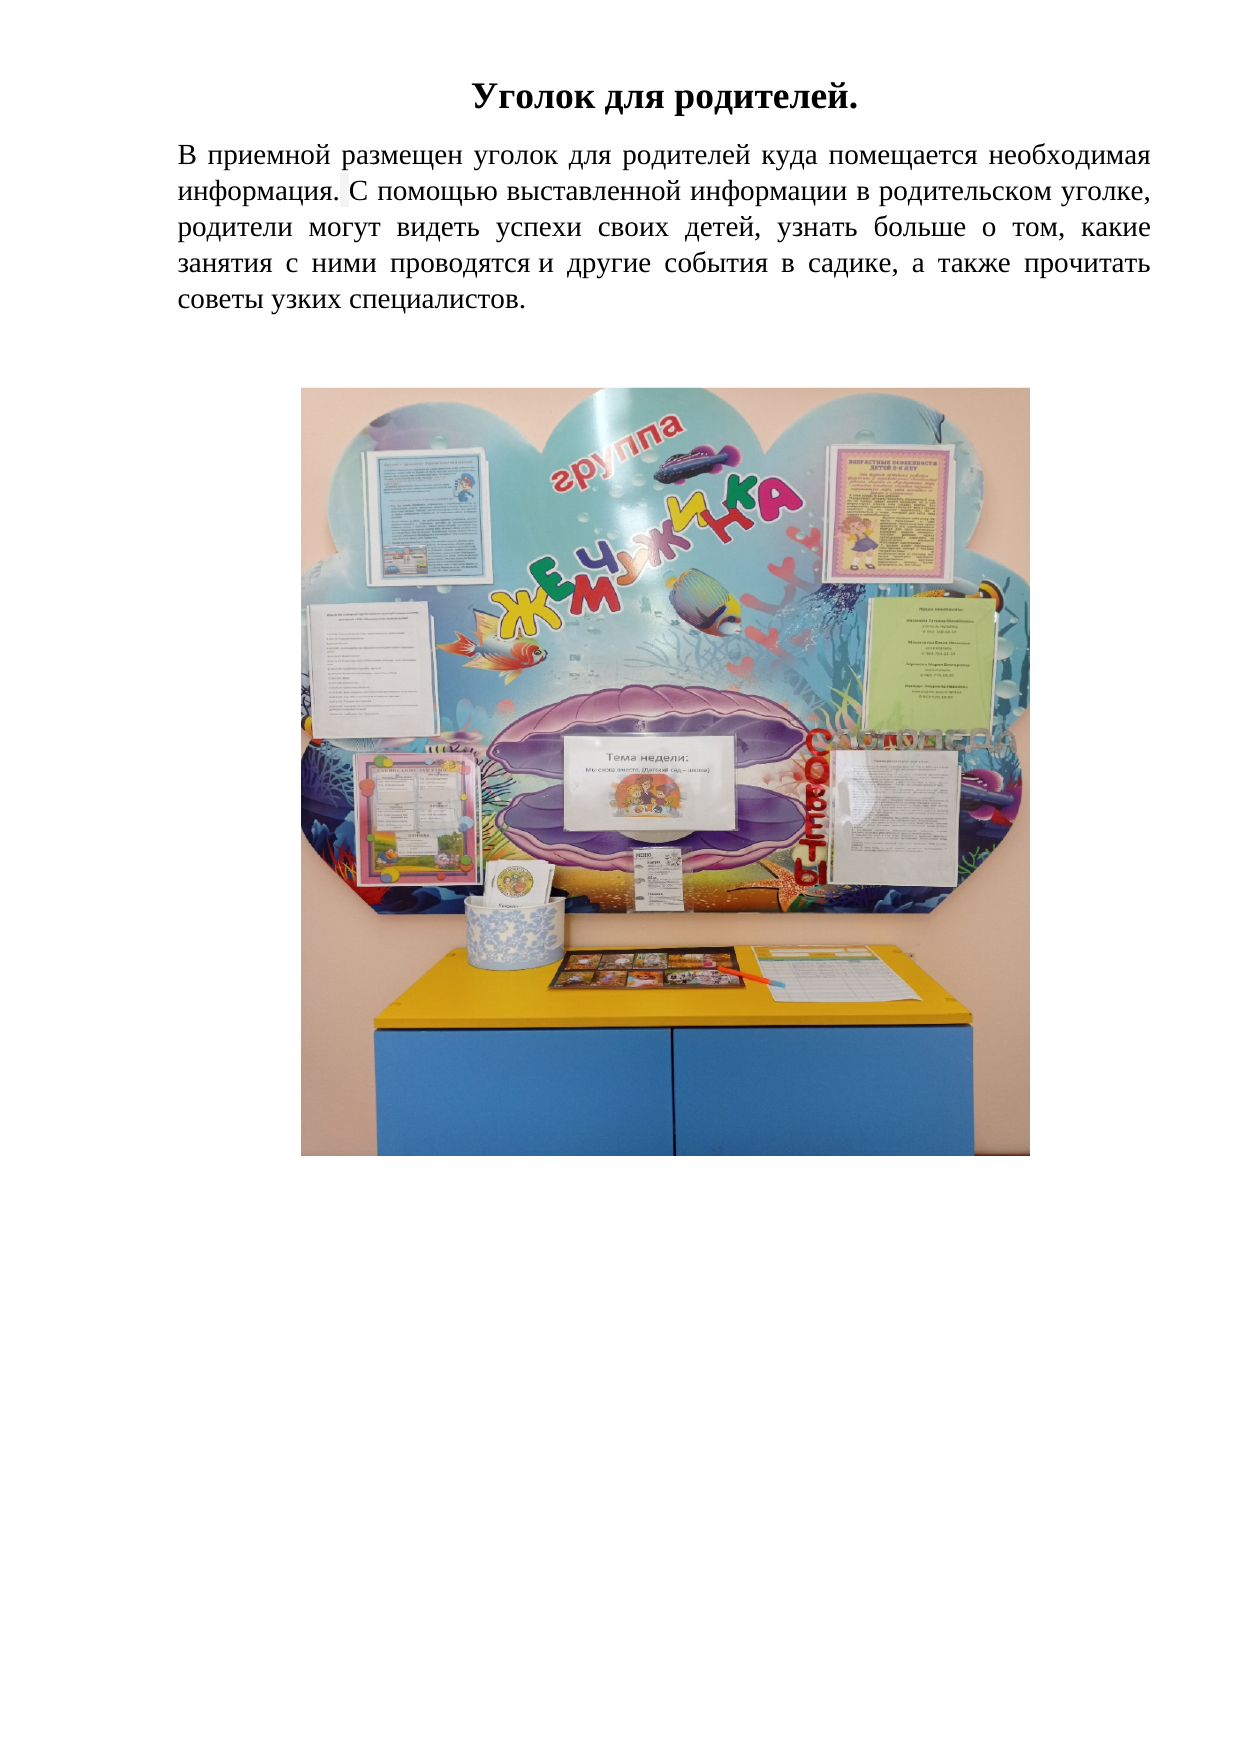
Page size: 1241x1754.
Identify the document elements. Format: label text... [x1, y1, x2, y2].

text В приемной размещен уголок для родителей куда помещается необходимая информация. С помощью выставленной информации в родительском уголке, родители могут видеть успехи своих детей, узнать больше о том, какие занятия с ними проводятся и другие события в садике, а также прочитать советы узких специалистов. [177, 137, 1152, 315]
picture [301, 388, 1029, 1156]
text Уголок для родителей. [177, 74, 1152, 117]
